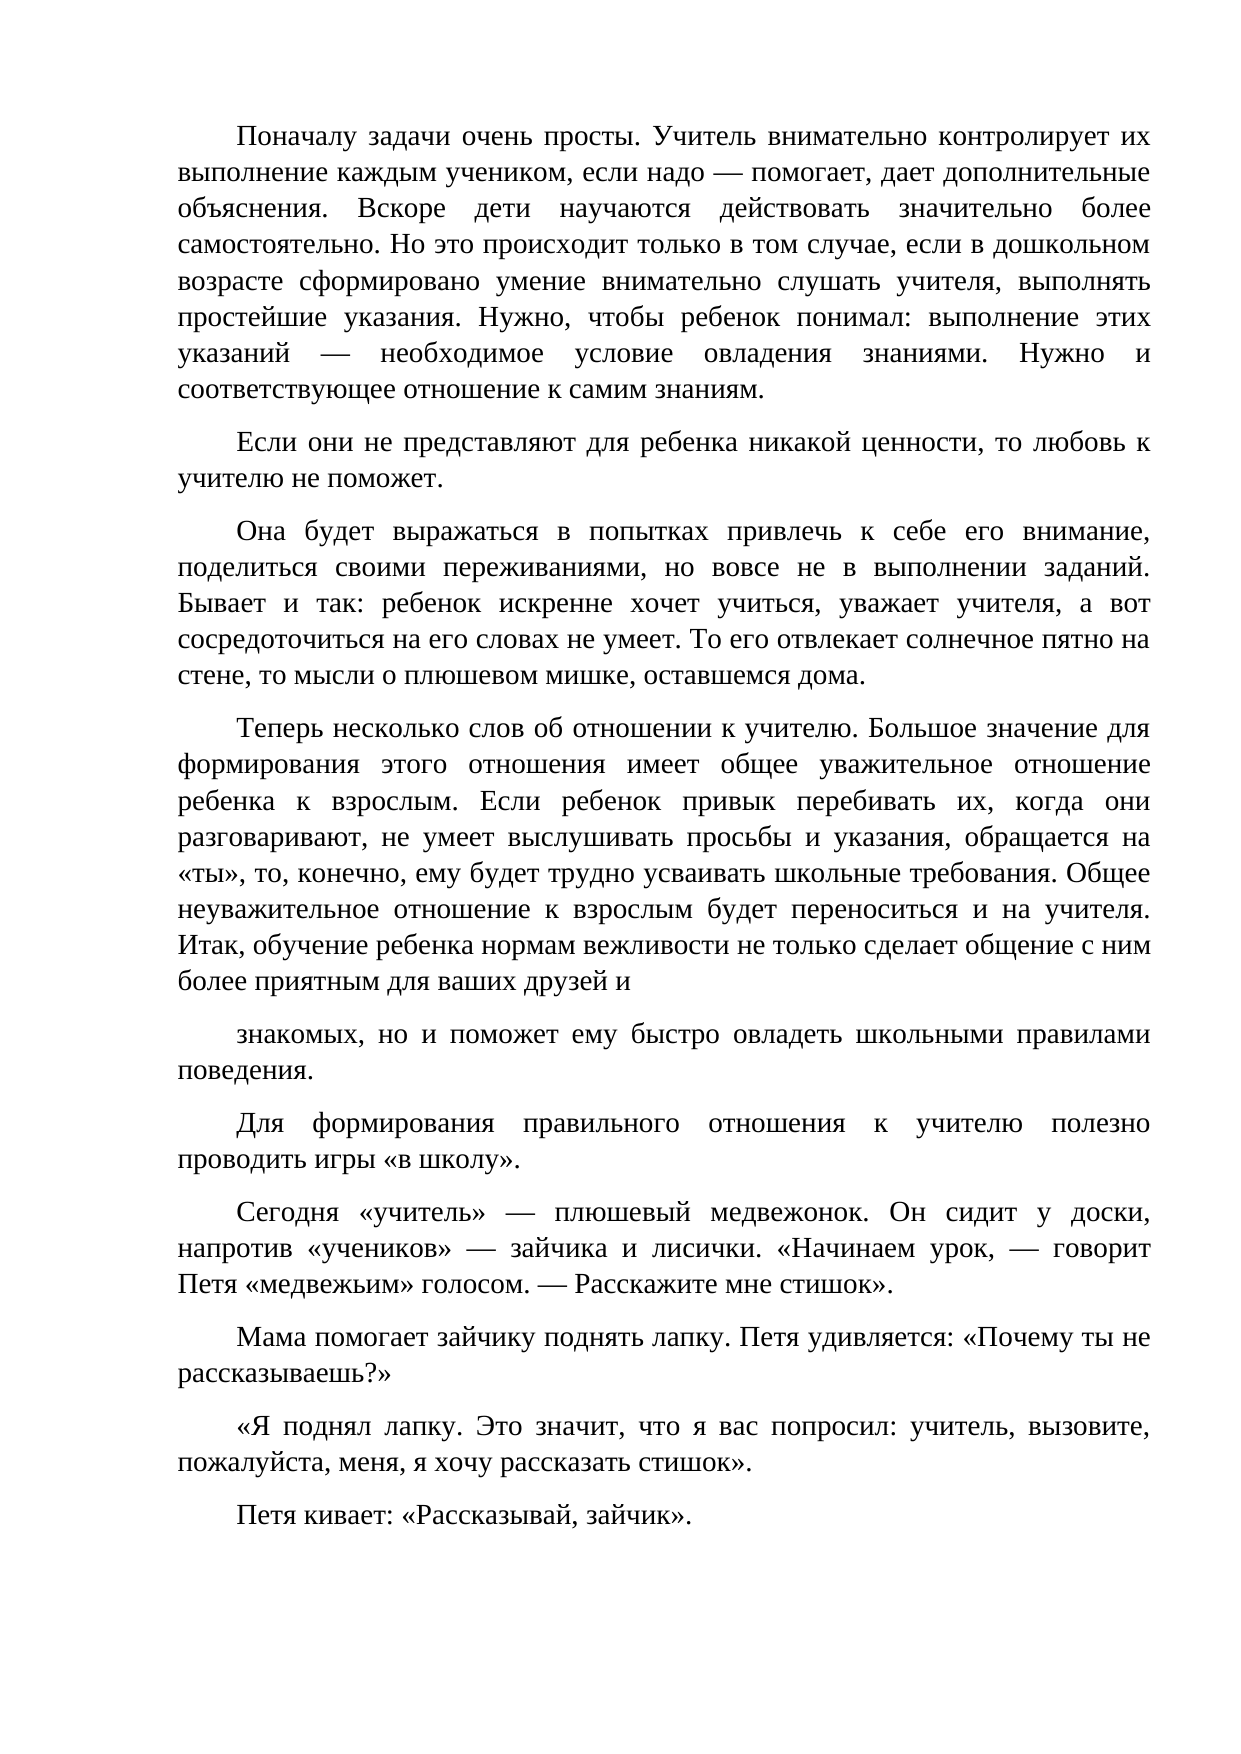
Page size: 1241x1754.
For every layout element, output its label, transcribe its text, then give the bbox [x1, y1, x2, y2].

text знакомых, но и поможет ему быстро овладеть школьными правилами поведения. [177, 1016, 1152, 1086]
text Петя кивает: «Рассказывай, зайчик». [177, 1497, 1152, 1531]
text Если они не представляют для ребенка никакой ценности, то любовь к учителю не поможет. [177, 424, 1152, 494]
text «Я поднял лапку. Это значит, что я вас попросил: учитель, вызовите, пожалуйста, меня, я хочу рассказать стишок». [177, 1408, 1152, 1478]
text Поначалу задачи очень просты. Учитель внимательно контролирует их выполнение каждым учеником, если надо — помогает, дает дополнительные объяснения. Вскоре дети научаются действовать значительно более самостоятельно. Но это происходит только в том случае, если в дошкольном возрасте сформировано умение внимательно слушать учителя, выполнять простейшие указания. Нужно, чтобы ребенок понимал: выполнение этих указаний — необходимое условие овладения знаниями. Нужно и соответствующее отношение к самим знаниям. [177, 118, 1152, 405]
text Теперь несколько слов об отношении к учителю. Большое значение для формирования этого отношения имеет общее уважительное отношение ребенка к взрослым. Если ребенок привык перебивать их, когда они разговаривают, не умеет выслушивать просьбы и указания, обращается на «ты», то, конечно, ему будет трудно усваивать школьные требования. Общее неуважительное отношение к взрослым будет переноситься и на учителя. Итак, обучение ребенка нормам вежливости не только сделает общение с ним более приятным для ваших друзей и [177, 710, 1152, 997]
text Сегодня «учитель» — плюшевый медвежонок. Он сидит у доски, напротив «учеников» — зайчика и лисички. «Начинаем урок, — говорит Петя «медвежьим» голосом. — Расскажите мне стишок». [177, 1194, 1152, 1300]
text Мама помогает зайчику поднять лапку. Петя удивляется: «Почему ты не рассказываешь?» [177, 1319, 1152, 1389]
text Для формирования правильного отношения к учителю полезно проводить игры «в школу». [177, 1105, 1152, 1175]
text Она будет выражаться в попытках привлечь к себе его внимание, поделиться своими переживаниями, но вовсе не в выполнении заданий. Бывает и так: ребенок искренне хочет учиться, уважает учителя, а вот сосредоточиться на его словах не умеет. То его отвлекает солнечное пятно на стене, то мысли о плюшевом мишке, оставшемся дома. [177, 513, 1152, 691]
